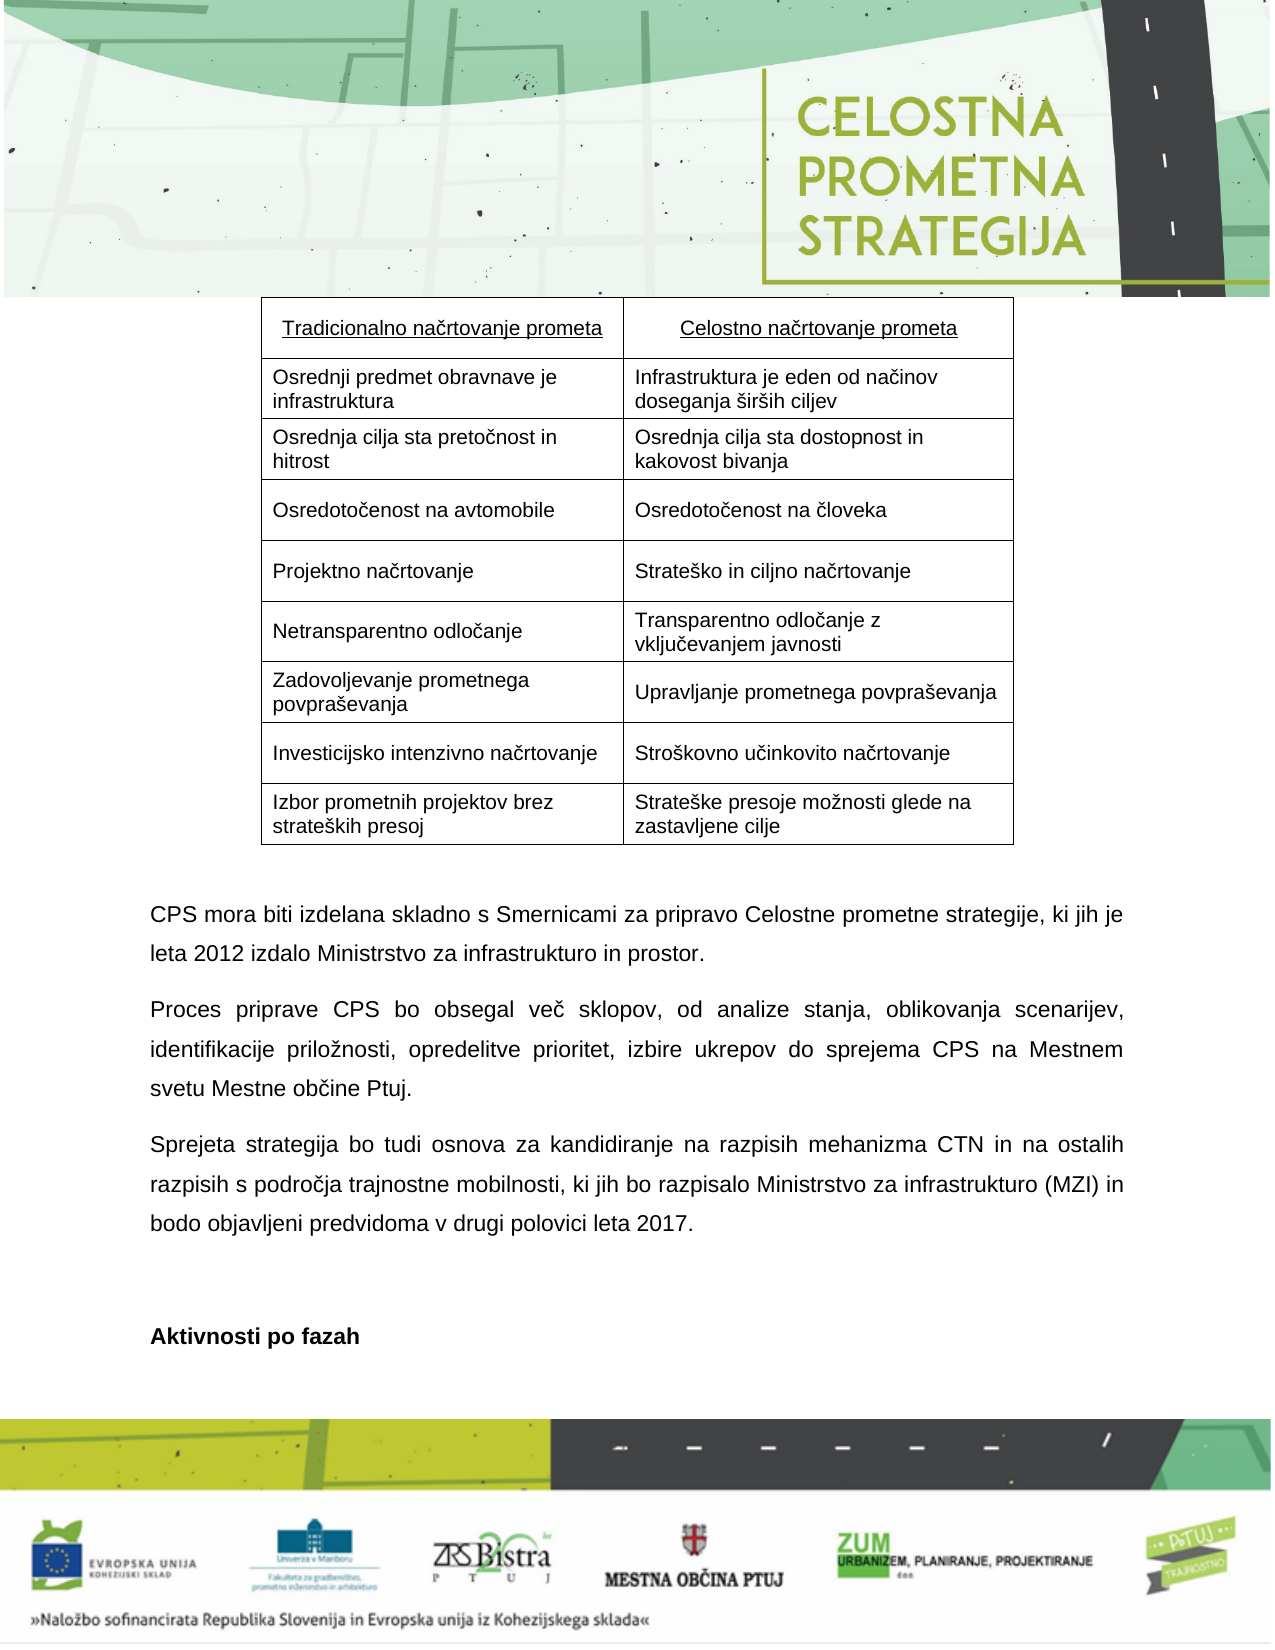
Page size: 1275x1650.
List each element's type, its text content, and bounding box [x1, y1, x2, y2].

table_cell Infrastruktura je eden od načinov doseganja širših ciljev [624, 359, 1013, 418]
table_cell Upravljanje prometnega povpraševanja [624, 662, 1013, 722]
table_cell Izbor prometnih projektov brez strateških presoj [262, 784, 623, 843]
table_cell Investicijsko intenzivno načrtovanje [262, 723, 623, 783]
picture [3, 0, 1270, 297]
table_cell Osredotočenost na človeka [624, 480, 1013, 540]
table_header Celostno načrtovanje prometa [624, 298, 1013, 358]
picture [0, 1419, 1271, 1645]
text Aktivnosti po fazah [150, 1323, 1125, 1349]
table_cell Strateške presoje možnosti glede na zastavljene cilje [624, 784, 1013, 843]
text Proces priprave CPS bo obsegal več sklopov, od analize stanja, oblikovanja scenarijev, identifikacije priložnosti, opredelitve prioritet, izbire ukrepov do sprejema CPS na Mestnem svetu Mestne občine Ptuj. [150, 996, 1125, 1102]
table_cell Osrednji predmet obravnave je infrastruktura [262, 359, 623, 418]
table_cell Zadovoljevanje prometnega povpraševanja [262, 662, 623, 722]
table_cell Netransparentno odločanje [262, 602, 623, 661]
text Sprejeta strategija bo tudi osnova za kandidiranje na razpisih mehanizma CTN in na ostalih razpisih s področja trajnostne mobilnosti, ki jih bo razpisalo Ministrstvo za infrastrukturo (MZI) in bodo objavljeni predvidoma v drugi polovici leta 2017. [150, 1131, 1125, 1237]
table_cell Transparentno odločanje z vključevanjem javnosti [624, 602, 1013, 661]
table_cell Stroškovno učinkovito načrtovanje [624, 723, 1013, 783]
table_cell Strateško in ciljno načrtovanje [624, 541, 1013, 601]
text CPS mora biti izdelana skladno s Smernicami za pripravo Celostne prometne strategije, ki jih je leta 2012 izdalo Ministrstvo za infrastrukturo in prostor. [150, 901, 1125, 966]
table_cell Osredotočenost na avtomobile [262, 480, 623, 540]
table_header Tradicionalno načrtovanje prometa [262, 298, 623, 358]
table_cell Osrednja cilja sta pretočnost in hitrost [262, 419, 623, 479]
table_cell Projektno načrtovanje [262, 541, 623, 601]
table_cell Osrednja cilja sta dostopnost in kakovost bivanja [624, 419, 1013, 479]
